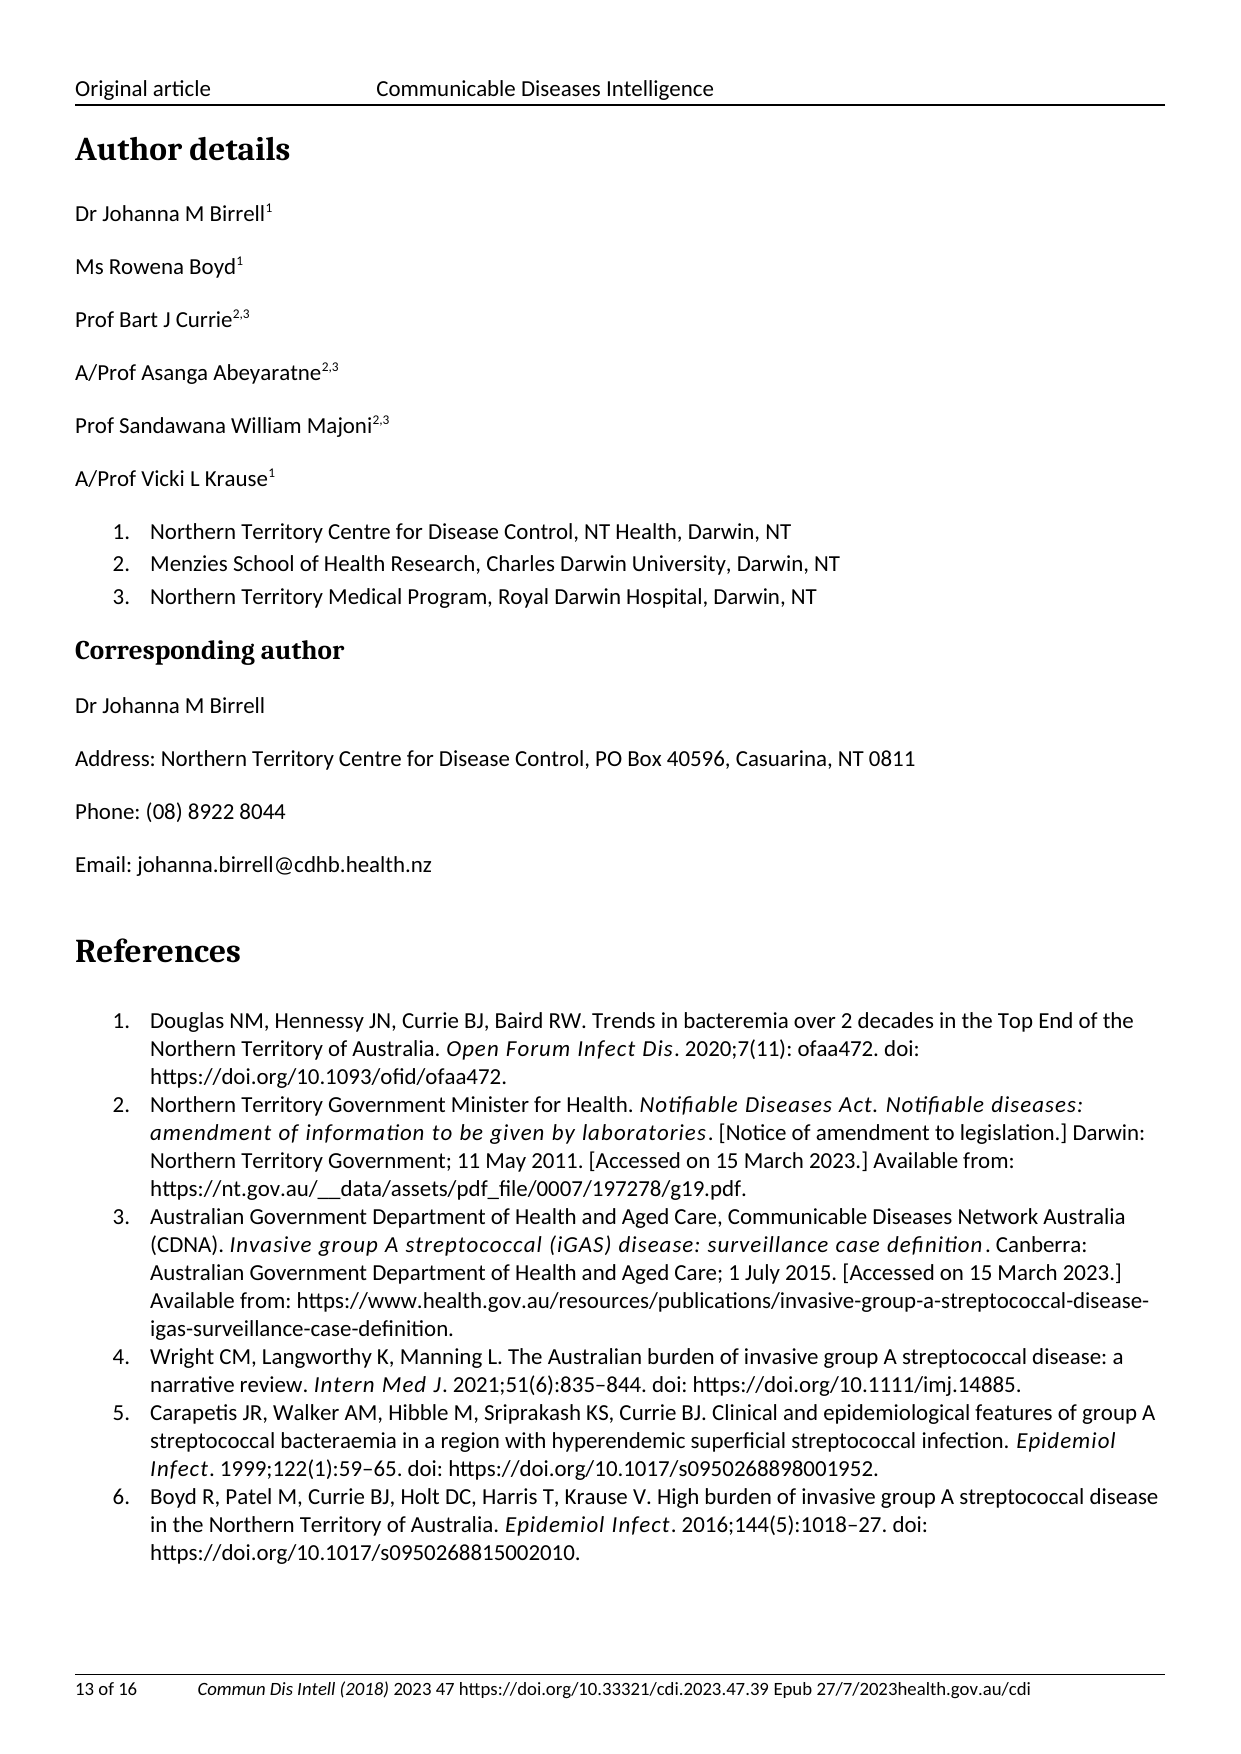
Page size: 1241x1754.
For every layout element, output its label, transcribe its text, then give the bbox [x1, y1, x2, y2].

subtitle Author details [75, 130, 1165, 168]
text Email: johanna.birrell@cdhb.health.nz [75, 850, 1165, 878]
text Dr Johanna M Birrell [75, 691, 1165, 719]
list Northern Territory Government Minister for Health. Notifiable Diseases Act. Notifiable diseases: amendment of information to be given by laboratories. [Notice of amendment to legislation.] Darwin: Northern Territory Government; 11 May 2011. [Accessed on 15 March 2023.] Available from: https://nt.gov.au/__data/assets/pdf_file/0007/197278/g19.pdf. [112, 1090, 1165, 1202]
text Prof Bart J Currie2,3 [75, 305, 1165, 333]
text Address: Northern Territory Centre for Disease Control, PO Box 40596, Casuarina, NT 0811 [75, 744, 1165, 772]
list Boyd R, Patel M, Currie BJ, Holt DC, Harris T, Krause V. High burden of invasive group A streptococcal disease in the Northern Territory of Australia. Epidemiol Infect. 2016;144(5):1018–27. doi: https://doi.org/10.1017/s0950268815002010. [112, 1482, 1165, 1566]
text Prof Sandawana William Majoni2,3 [75, 411, 1165, 439]
list Wright CM, Langworthy K, Manning L. The Australian burden of invasive group A streptococcal disease: a narrative review. Intern Med J. 2021;51(6):835–844. doi: https://doi.org/10.1111/imj.14885. [112, 1342, 1165, 1398]
list Australian Government Department of Health and Aged Care, Communicable Diseases Network Australia (CDNA). Invasive group A streptococcal (iGAS) disease: surveillance case definition. Canberra: Australian Government Department of Health and Aged Care; 1 July 2015. [Accessed on 15 March 2023.] Available from: https://www.health.gov.au/resources/publications/invasive-group-a-streptococcal-disease-igas-surveillance-case-definition. [112, 1202, 1165, 1342]
text Phone: (08) 8922 8044 [75, 797, 1165, 825]
list Carapetis JR, Walker AM, Hibble M, Sriprakash KS, Currie BJ. Clinical and epidemiological features of group A streptococcal bacteraemia in a region with hyperendemic superficial streptococcal infection. Epidemiol Infect. 1999;122(1):59–65. doi: https://doi.org/10.1017/s0950268898001952. [112, 1398, 1165, 1482]
text Ms Rowena Boyd1 [75, 252, 1165, 280]
subtitle Corresponding author [75, 635, 1165, 666]
list Northern Territory Centre for Disease Control, NT Health, Darwin, NT [112, 517, 1165, 545]
list Northern Territory Medical Program, Royal Darwin Hospital, Darwin, NT [112, 582, 1165, 610]
text A/Prof Vicki L Krause1 [75, 464, 1165, 492]
subtitle References [75, 933, 1165, 971]
list Menzies School of Health Research, Charles Darwin University, Darwin, NT [112, 549, 1165, 578]
text A/Prof Asanga Abeyaratne2,3 [75, 358, 1165, 386]
list Douglas NM, Hennessy JN, Currie BJ, Baird RW. Trends in bacteremia over 2 decades in the Top End of the Northern Territory of Australia. Open Forum Infect Dis. 2020;7(11): ofaa472. doi: https://doi.org/10.1093/ofid/ofaa472. [112, 1006, 1165, 1090]
text Dr Johanna M Birrell1 [75, 199, 1165, 227]
